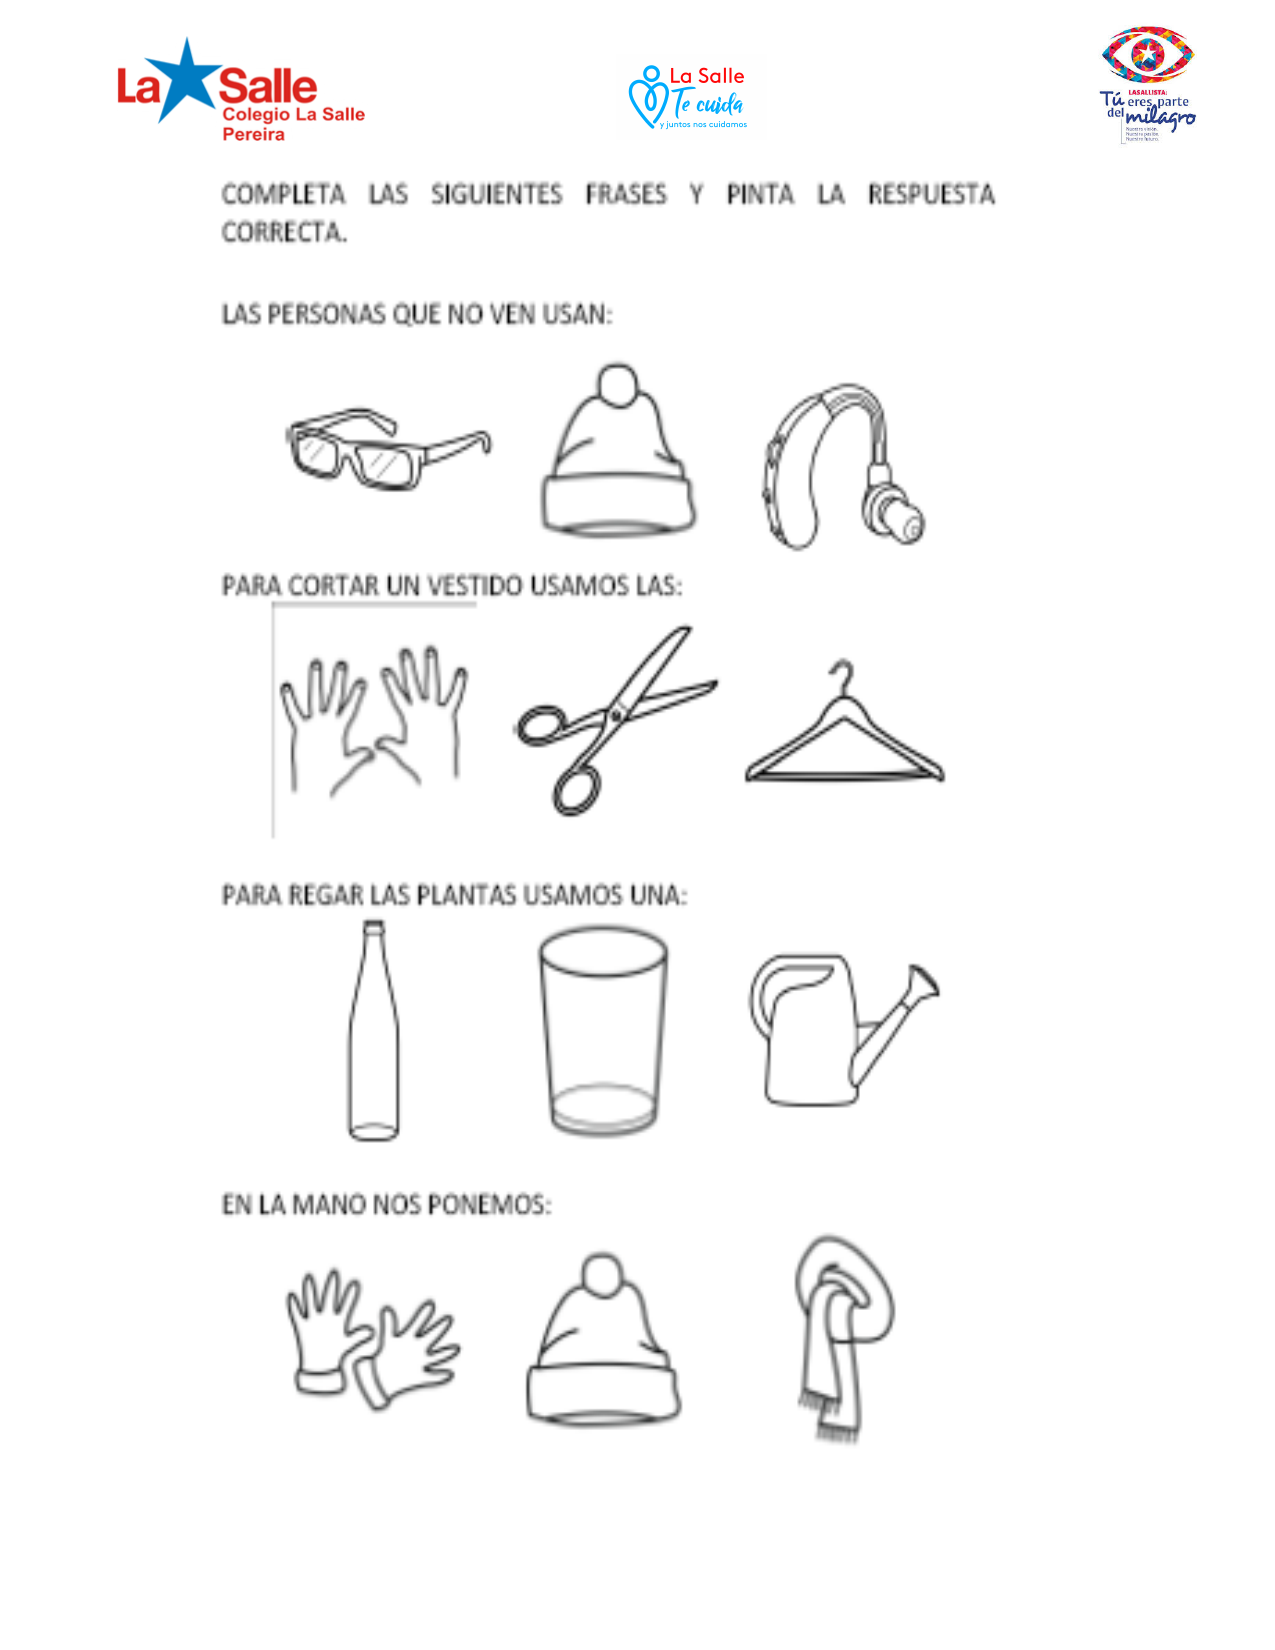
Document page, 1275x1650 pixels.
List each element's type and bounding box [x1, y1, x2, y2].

picture [111, 15, 1217, 1501]
picture [615, 54, 768, 140]
